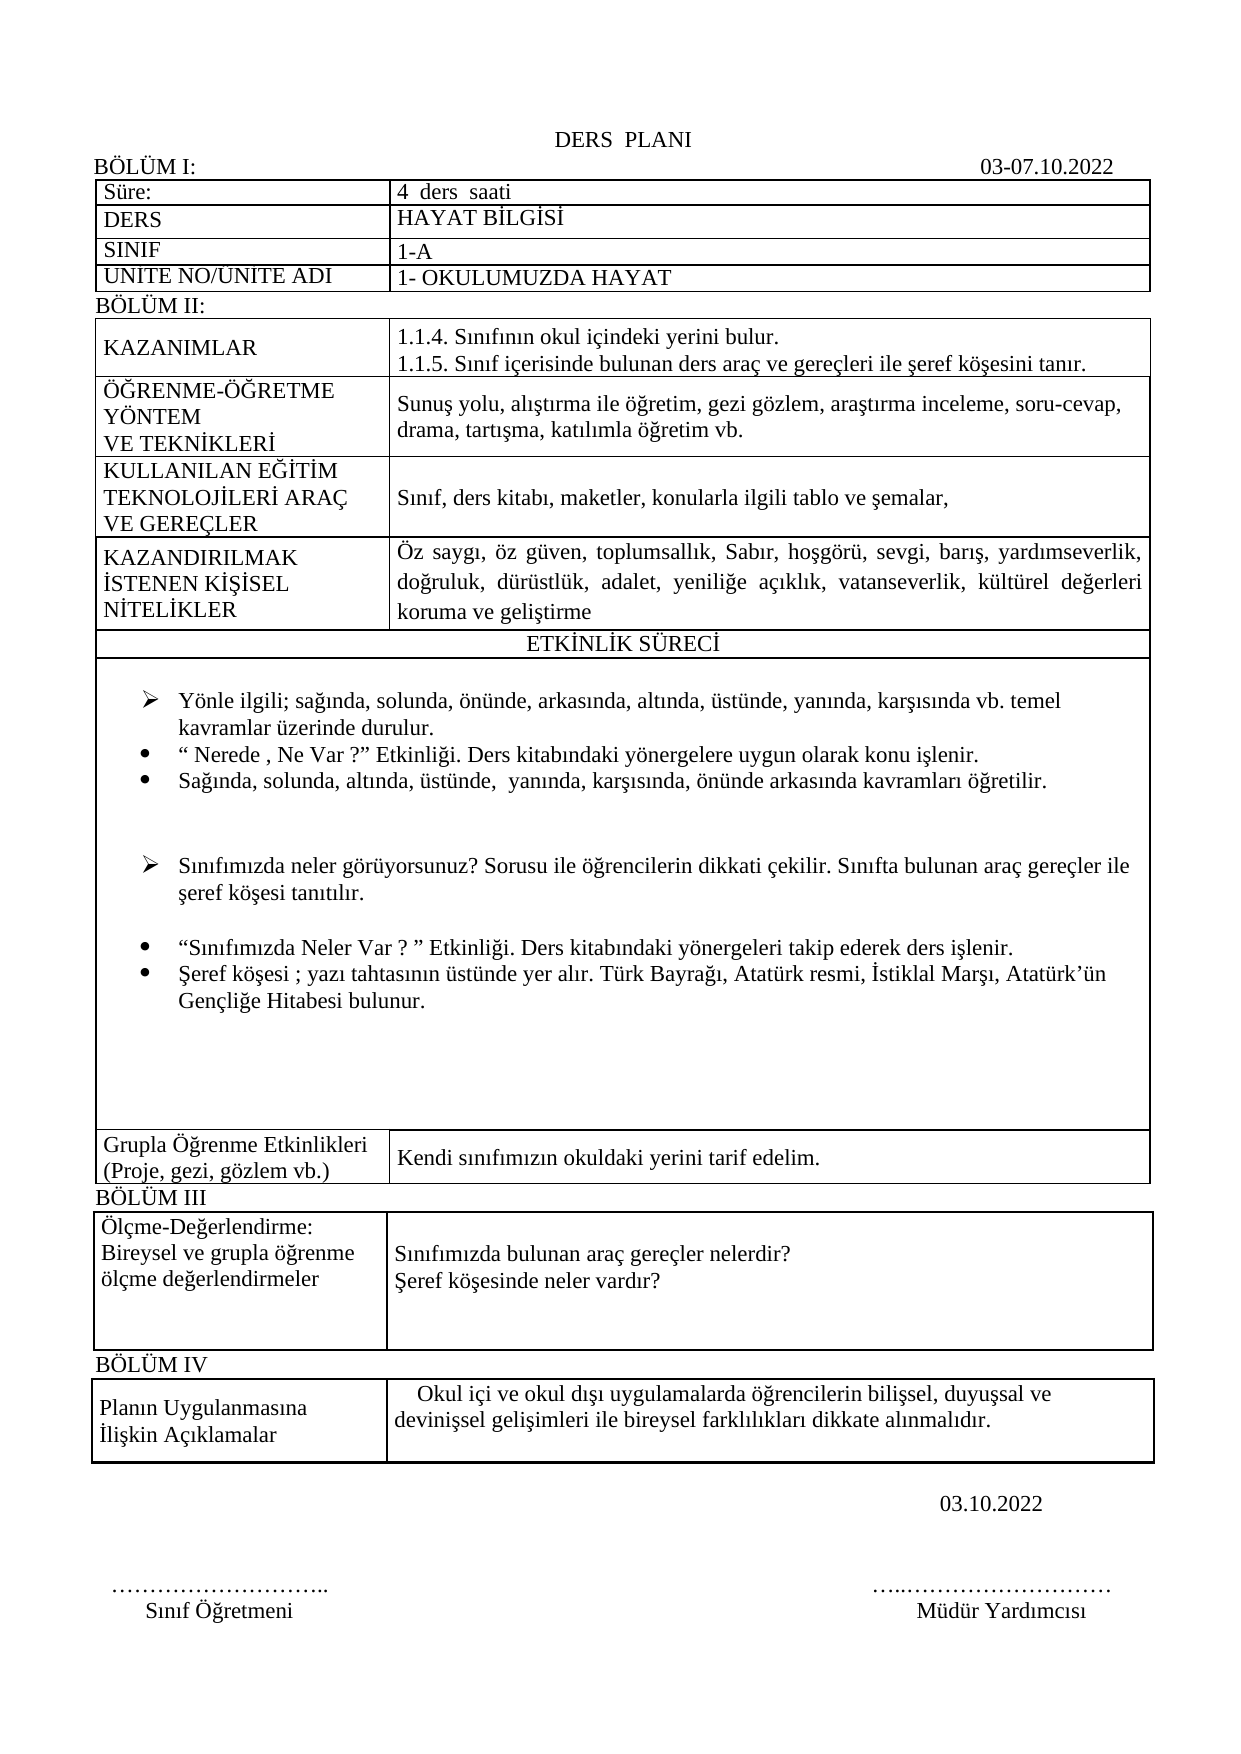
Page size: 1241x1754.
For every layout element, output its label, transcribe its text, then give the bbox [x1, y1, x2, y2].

table_header Planın Uygulanmasına İlişkin Açıklamalar [93, 1380, 386, 1461]
table_cell ETKİNLİK SÜRECİ [97, 631, 1149, 657]
table_cell SINIF [97, 239, 389, 264]
table_cell ÖĞRENME-ÖĞRETME YÖNTEM VE TEKNİKLERİ [96, 377, 389, 456]
text BÖLÜM IV [65, 1351, 1181, 1378]
table_cell Kendi sınıfımızın okuldaki yerini tarif edelim. [390, 1131, 1149, 1183]
table_cell 1-A [391, 239, 1149, 264]
table_cell Grupla Öğrenme Etkinlikleri (Proje, gezi, gözlem vb.) [97, 1130, 389, 1183]
text 03.10.2022 [65, 1490, 1181, 1516]
table_header 1.1.4. Sınıfının okul içindeki yerini bulur. 1.1.5. Sınıf içerisinde bulunan ders araç ve gereçleri ile şeref köşesini tanır. [390, 319, 1150, 376]
text DERS PLANI [65, 127, 1181, 153]
text ……………………….. …..……………………… [65, 1571, 1181, 1598]
table_cell DERS [97, 206, 389, 238]
table_header Sınıfımızda bulunan araç gereçler nelerdir? Şeref köşesinde neler vardır? [388, 1213, 1152, 1349]
table_header KAZANIMLAR [96, 319, 389, 376]
table_cell HAYAT BİLGİSİ [391, 206, 1149, 238]
text BÖLÜM I: 03-07.10.2022 [65, 153, 1181, 179]
text Sınıf Öğretmeni Müdür Yardımcısı [65, 1598, 1181, 1624]
table_header Ölçme-Değerlendirme: Bireysel ve grupla öğrenme ölçme değerlendirmeler [95, 1213, 386, 1349]
table_header Okul içi ve okul dışı uygulamalarda öğrencilerin bilişsel, duyuşsal ve devinişsel gelişimleri ile bireysel farklılıkları dikkate alınmalıdır. [388, 1380, 1153, 1461]
table_cell Öz saygı, öz güven, toplumsallık, Sabır, hoşgörü, sevgi, barış, yardımseverlik, doğruluk, dürüstlük, adalet, yeniliğe açıklık, vatanseverlik, kültürel değerleri koruma ve geliştirme [390, 538, 1149, 629]
table_header Süre: [97, 181, 389, 204]
text BÖLÜM III [65, 1184, 1181, 1211]
table_cell Sunuş yolu, alıştırma ile öğretim, gezi gözlem, araştırma inceleme, soru-cevap, drama, tartışma, katılımla öğretim vb. [390, 377, 1149, 456]
text BÖLÜM II: [65, 292, 1181, 318]
table_cell KULLANILAN EĞİTİM TEKNOLOJİLERİ ARAÇ VE GEREÇLER [96, 457, 389, 536]
table_cell Yönle ilgili; sağında, solunda, önünde, arkasında, altında, üstünde, yanında, karşısında vb. temel kavramlar üzerinde durulur. “ Nerede , Ne Var ?” Etkinliği. Ders kitabındaki yönergelere uygun olarak konu işlenir. Sağında, solunda, altında, üstünde, yanında, karşısında, önünde arkasında kavramları öğretilir. Sınıfımızda neler görüyorsunuz? Sorusu ile öğrencilerin dikkati çekilir. Sınıfta bulunan araç gereçler ile şeref köşesi tanıtılır. “Sınıfımızda Neler Var ? ” Etkinliği. Ders kitabındaki yönergeleri takip ederek ders işlenir. Şeref köşesi ; yazı tahtasının üstünde yer alır. Türk Bayrağı, Atatürk resmi, İstiklal Marşı, Atatürk’ün Gençliğe Hitabesi bulunur. [97, 659, 1149, 1128]
table_cell Sınıf, ders kitabı, maketler, konularla ilgili tablo ve şemalar, [390, 457, 1149, 536]
table_cell UNİTE NO/ÜNİTE ADI [97, 266, 389, 291]
table_cell 1- OKULUMUZDA HAYAT [391, 266, 1149, 291]
table_header 4 ders saati [391, 181, 1149, 204]
table_cell KAZANDIRILMAK İSTENEN KİŞİSEL NİTELİKLER [97, 538, 389, 629]
